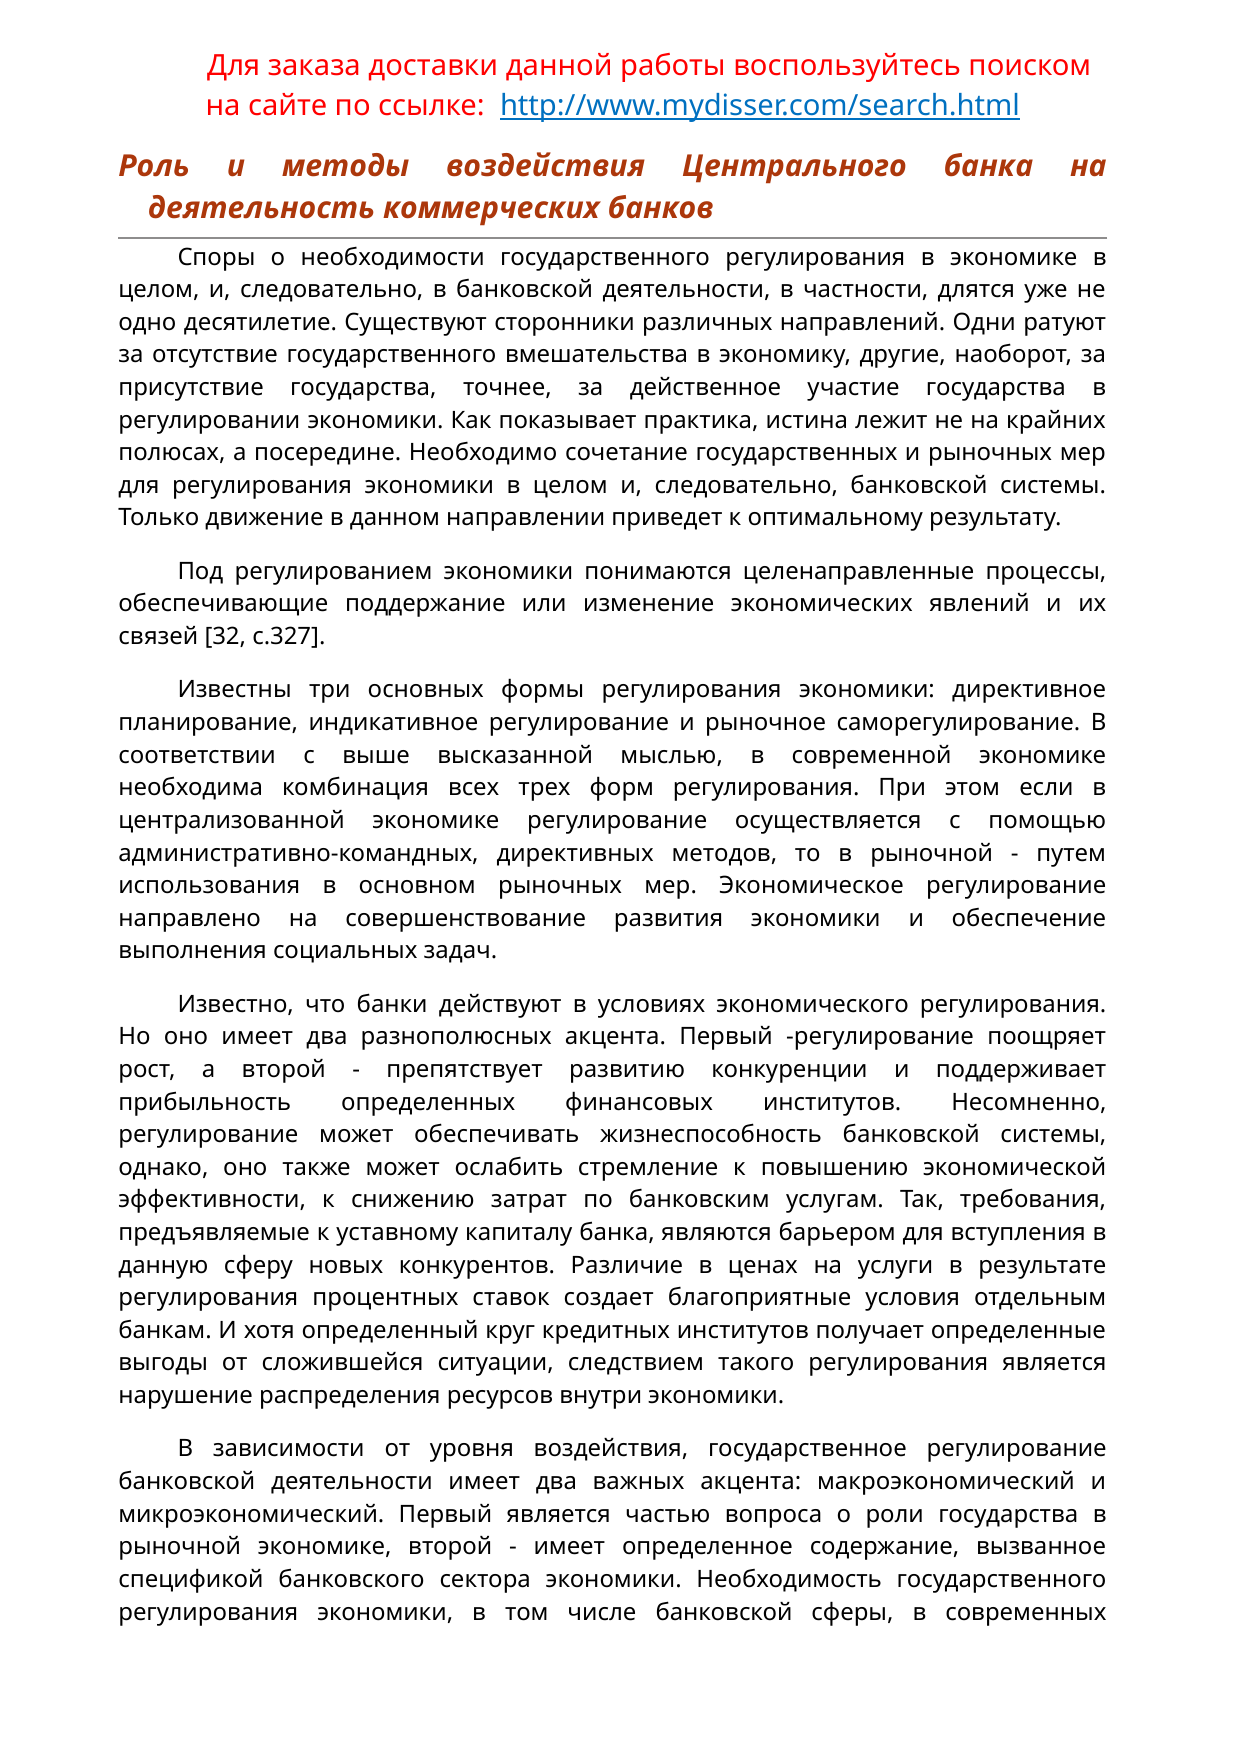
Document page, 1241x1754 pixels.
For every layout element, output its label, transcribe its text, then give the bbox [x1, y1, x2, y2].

subtitle Роль и методы воздействия Центрального банка на деятельность коммерческих банков [118, 144, 1107, 237]
